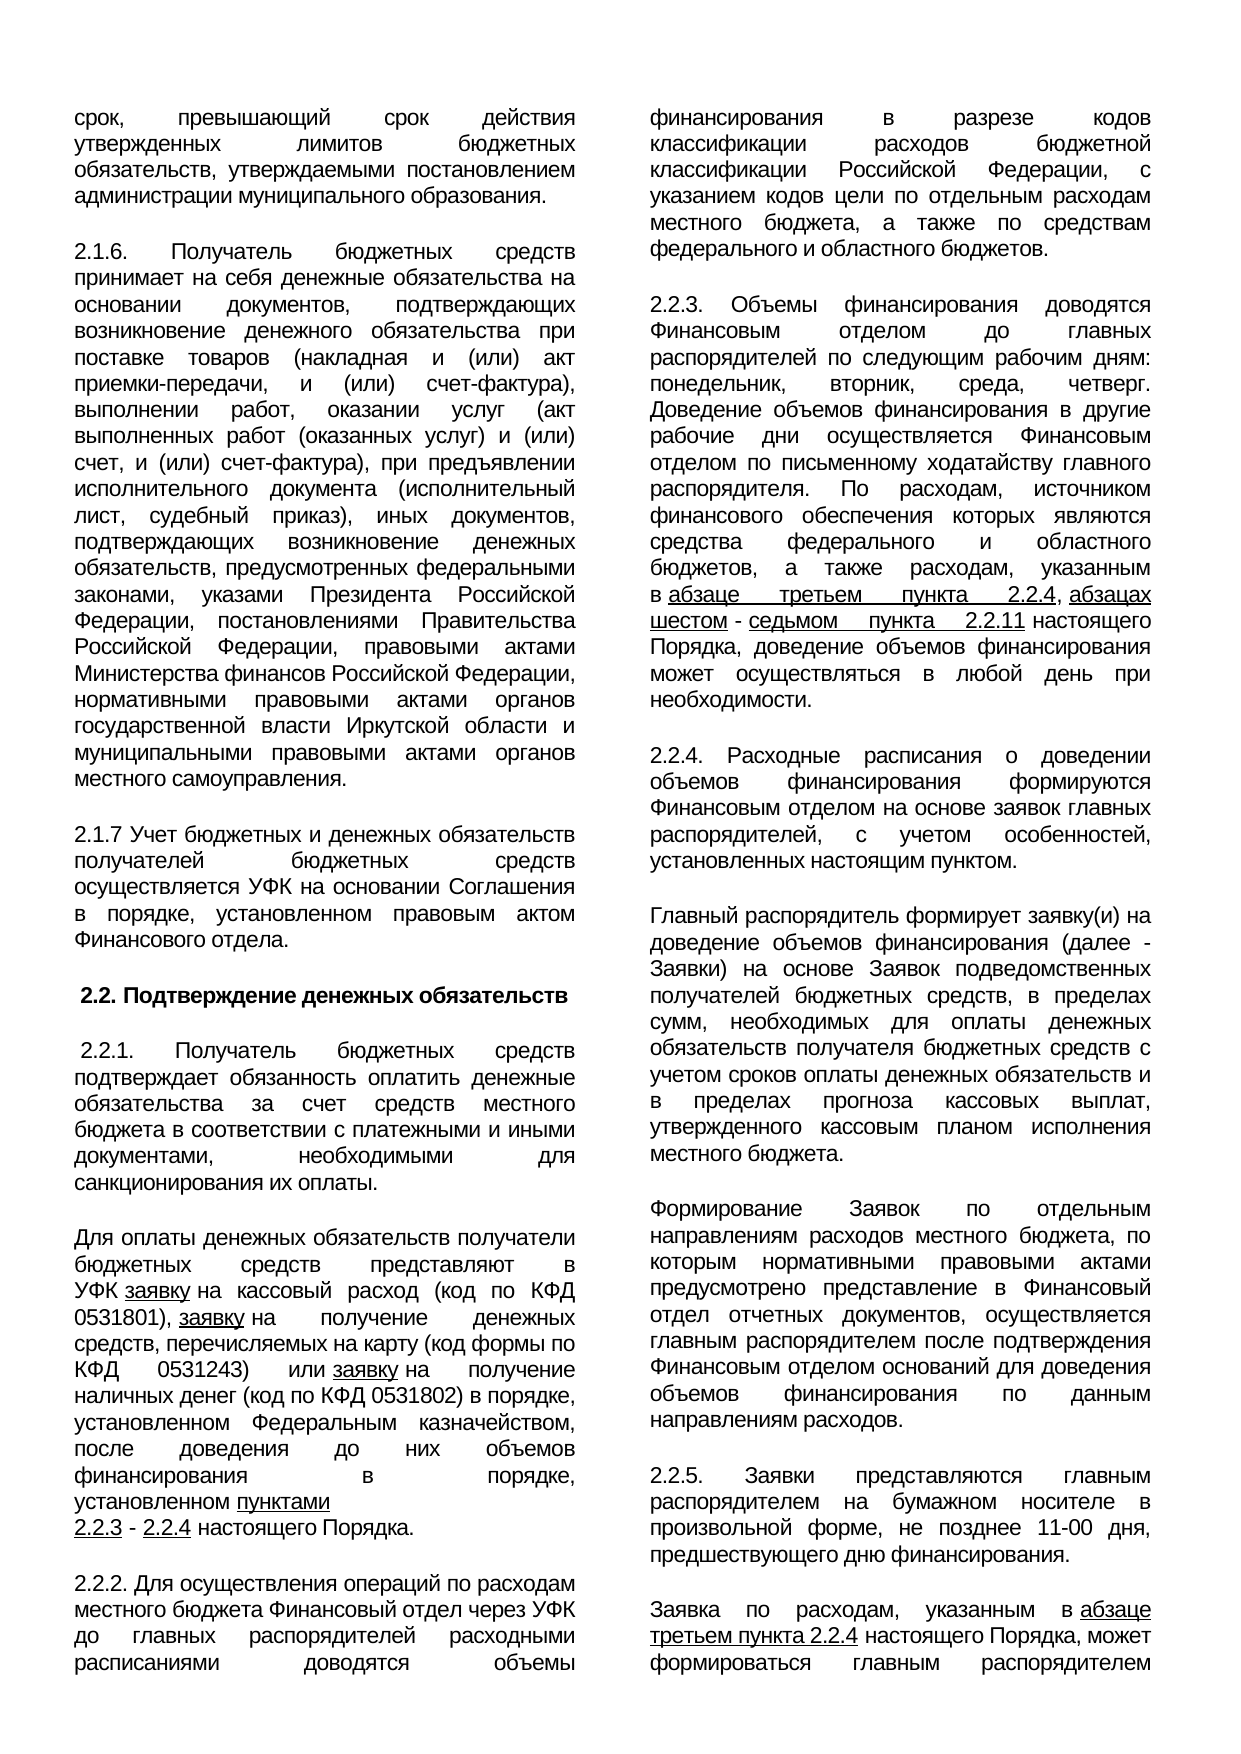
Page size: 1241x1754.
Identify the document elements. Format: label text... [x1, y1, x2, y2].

text 2.2.1. Получатель бюджетных средств подтверждает обязанность оплатить денежные обязательства за счет средств местного бюджета в соответствии с платежными и иными документами, необходимыми для санкционирования их оплаты. [74, 1037, 576, 1195]
text Формирование Заявок по отдельным направлениям расходов местного бюджета, по которым нормативными правовыми актами предусмотрено представление в Финансовый отдел отчетных документов, осуществляется главным распорядителем после подтверждения Финансовым отделом оснований для доведения объемов финансирования по данным направлениям расходов. [649, 1195, 1151, 1432]
text 2.2.2. Для осуществления операций по расходам местного бюджета Финансовый отдел через УФК до главных распорядителей расходными расписаниями доводятся объемы финансирования в разрезе кодов классификации расходов бюджетной классификации Российской Федерации, с указанием кодов цели по отдельным расходам местного бюджета, а также по средствам федерального и областного бюджетов. [649, 103, 1151, 262]
text 2.2. Подтверждение денежных обязательств [74, 982, 576, 1008]
text 2.1.7 Учет бюджетных и денежных обязательств получателей бюджетных средств осуществляется УФК на основании Соглашения в порядке, установленном правовым актом Финансового отдела. [74, 821, 576, 952]
text 2.2.5. Заявки представляются главным распорядителем на бумажном носителе в произвольной форме, не позднее 11-00 дня, предшествующего дню финансирования. [649, 1462, 1151, 1567]
text 2.1.6. Получатель бюджетных средств принимает на себя денежные обязательства на основании документов, подтверждающих возникновение денежного обязательства при поставке товаров (накладная и (или) акт приемки-передачи, и (или) счет-фактура), выполнении работ, оказании услуг (акт выполненных работ (оказанных услуг) и (или) счет, и (или) счет-фактура), при предъявлении исполнительного документа (исполнительный лист, судебный приказ), иных документов, подтверждающих возникновение денежных обязательств, предусмотренных федеральными законами, указами Президента Российской Федерации, постановлениями Правительства Российской Федерации, правовыми актами Министерства финансов Российской Федерации, нормативными правовыми актами органов государственной власти Иркутской области и муниципальными правовыми актами органов местного самоуправления. [74, 238, 576, 791]
text Главный распорядитель формирует заявку(и) на доведение объемов финансирования (далее - Заявки) на основе Заявок подведомственных получателей бюджетных средств, в пределах сумм, необходимых для оплаты денежных обязательств получателя бюджетных средств с учетом сроков оплаты денежных обязательств и в пределах прогноза кассовых выплат, утвержденного кассовым планом исполнения местного бюджета. [649, 902, 1151, 1166]
text 2.2.4. Расходные расписания о доведении объемов финансирования формируются Финансовым отделом на основе заявок главных распорядителей, с учетом особенностей, установленных настоящим пунктом. [649, 742, 1151, 873]
text 2.2.2. Для осуществления операций по расходам местного бюджета Финансовый отдел через УФК до главных распорядителей расходными расписаниями доводятся объемы финансирования в разрезе кодов классификации расходов бюджетной классификации Российской Федерации, с указанием кодов цели по отдельным расходам местного бюджета, а также по средствам федерального и областного бюджетов. [74, 1570, 576, 1675]
text 2.2.3. Объемы финансирования доводятся Финансовым отделом до главных распорядителей по следующим рабочим дням: понедельник, вторник, среда, четверг. Доведение объемов финансирования в другие рабочие дни осуществляется Финансовым отделом по письменному ходатайству главного распорядителя. По расходам, источником финансового обеспечения которых являются средства федерального и областного бюджетов, а также расходам, указанным в абзаце третьем пункта 2.2.4, абзацах шестом - седьмом пункта 2.2.11 настоящего Порядка, доведение объемов финансирования может осуществляться в любой день при необходимости. [649, 291, 1151, 712]
text Для оплаты денежных обязательств получатели бюджетных средств представляют в УФК заявку на кассовый расход (код по КФД 0531801), заявку на получение денежных средств, перечисляемых на карту (код формы по КФД 0531243) или заявку на получение наличных денег (код по КФД 0531802) в порядке, установленном Федеральным казначейством, после доведения до них объемов финансирования в порядке, установленном пунктами 2.2.3 - 2.2.4 настоящего Порядка. [74, 1224, 576, 1541]
